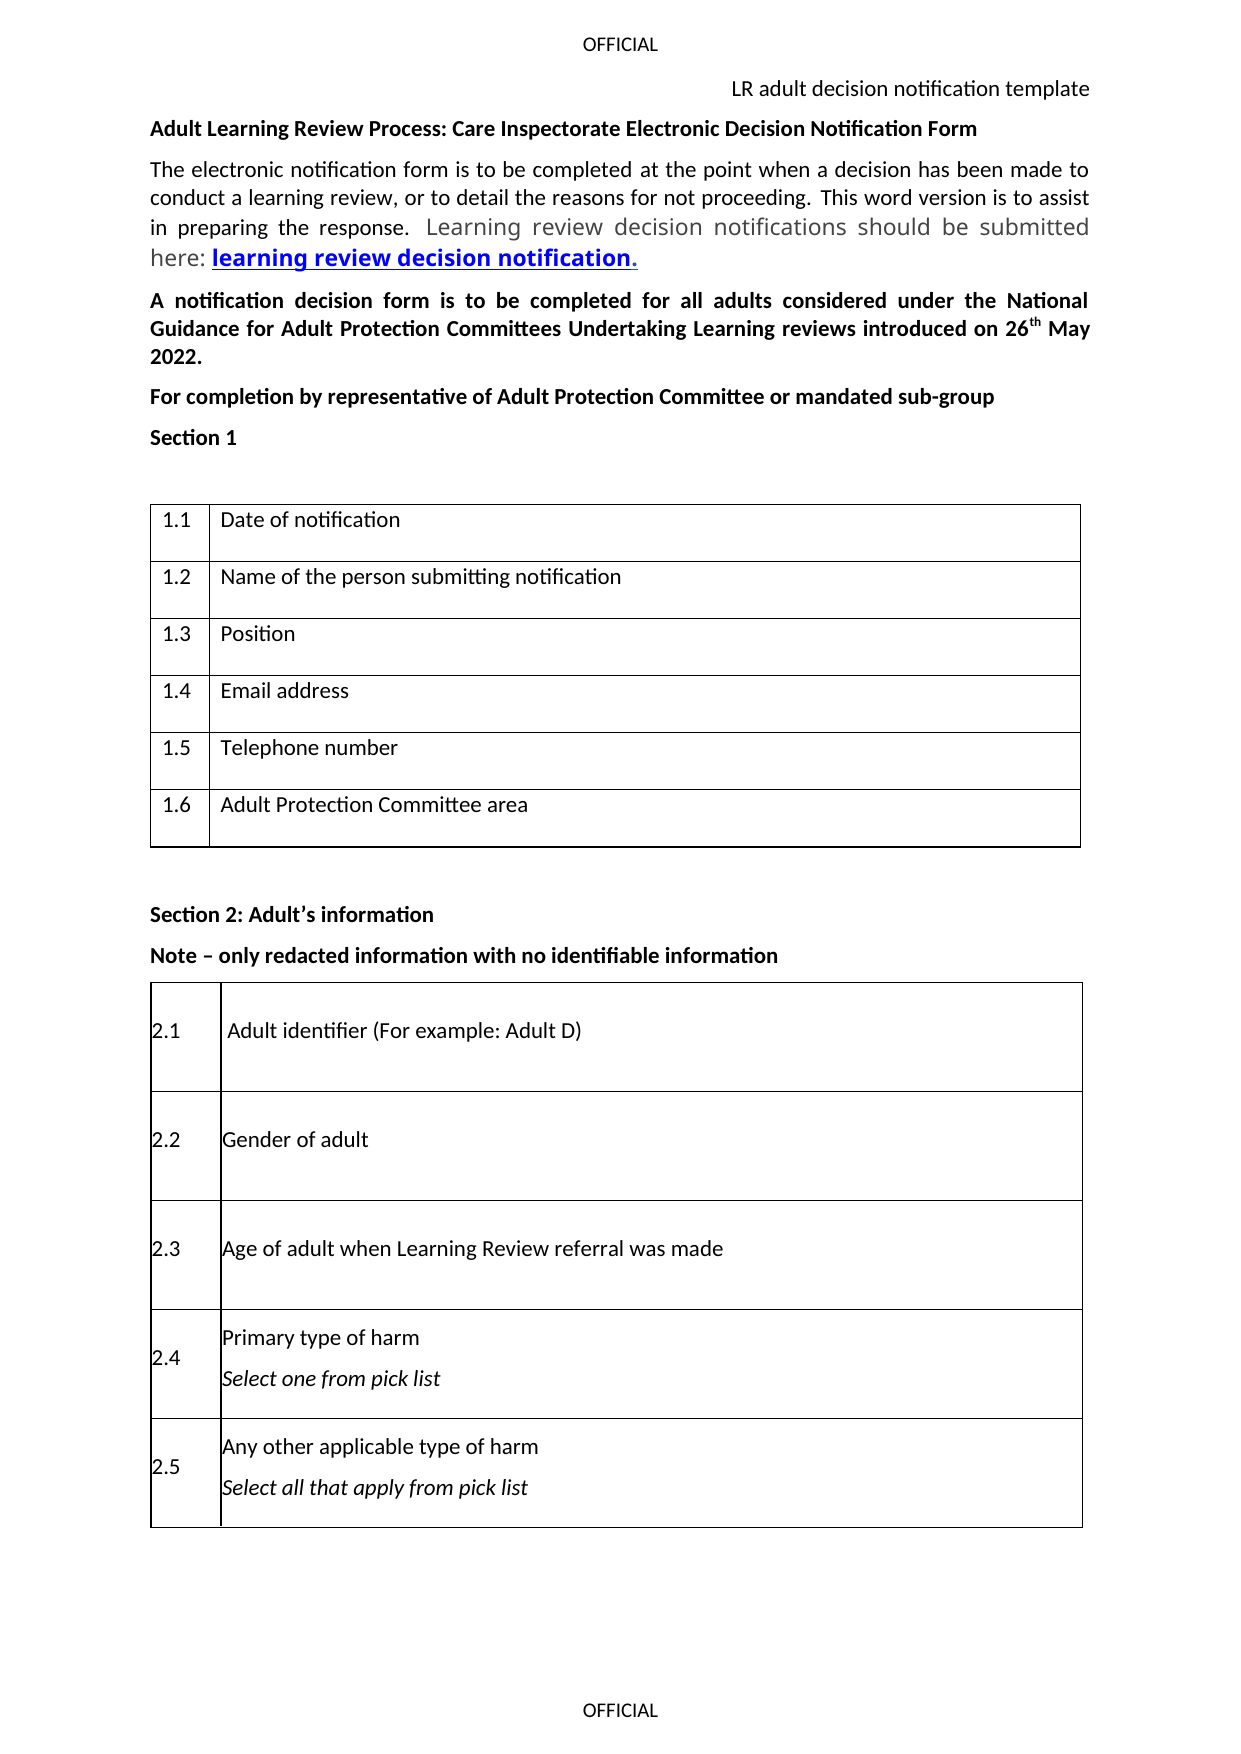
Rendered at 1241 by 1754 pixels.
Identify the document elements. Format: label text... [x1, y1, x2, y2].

table_cell 1.4 [151, 676, 209, 732]
table_cell 1.6 [151, 790, 209, 846]
table_header Adult identifier (For example: Adult D) [222, 983, 1082, 1091]
table_cell 2.2 [152, 1092, 220, 1199]
table_cell Position [210, 619, 1080, 675]
text Section 1 [150, 423, 1090, 451]
text For completion by representative of Adult Protection Committee or mandated sub-group [150, 382, 1090, 410]
table_cell Adult Protection Committee area [210, 790, 1080, 846]
text Adult Learning Review Process: Care Inspectorate Electronic Decision Notification Form [150, 114, 1090, 142]
table_header Date of notification [210, 505, 1080, 561]
text A notification decision form is to be completed for all adults considered under the National Guidance for Adult Protection Committees Undertaking Learning reviews introduced on 26th May 2022. [150, 286, 1090, 370]
table_cell 2.5 [152, 1419, 220, 1526]
table_cell Email address [210, 676, 1080, 732]
table_cell Telephone number [210, 733, 1080, 789]
table_cell 1.2 [151, 562, 209, 618]
table_cell 1.5 [151, 733, 209, 789]
table_cell 2.3 [152, 1201, 220, 1308]
text The electronic notification form is to be completed at the point when a decision has been made to conduct a learning review, or to detail the reasons for not proceeding. This word version is to assist in preparing the response. Learning review decision notifications should be submitted here: learning review decision notification. [150, 155, 1090, 273]
table_header 1.1 [151, 505, 209, 561]
table_cell Any other applicable type of harm Select all that apply from pick list [222, 1419, 1082, 1526]
table_header 2.1 [152, 983, 220, 1091]
table_cell 1.3 [151, 619, 209, 675]
text Note – only redacted information with no identifiable information [150, 941, 1090, 969]
table_cell Name of the person submitting notification [210, 562, 1080, 618]
table_cell Age of adult when Learning Review referral was made [222, 1201, 1082, 1308]
table_cell Gender of adult [222, 1092, 1082, 1199]
text Section 2: Adult’s information [150, 901, 1090, 928]
table_cell Primary type of harm Select one from pick list [222, 1310, 1082, 1417]
table_cell 2.4 [152, 1310, 220, 1417]
